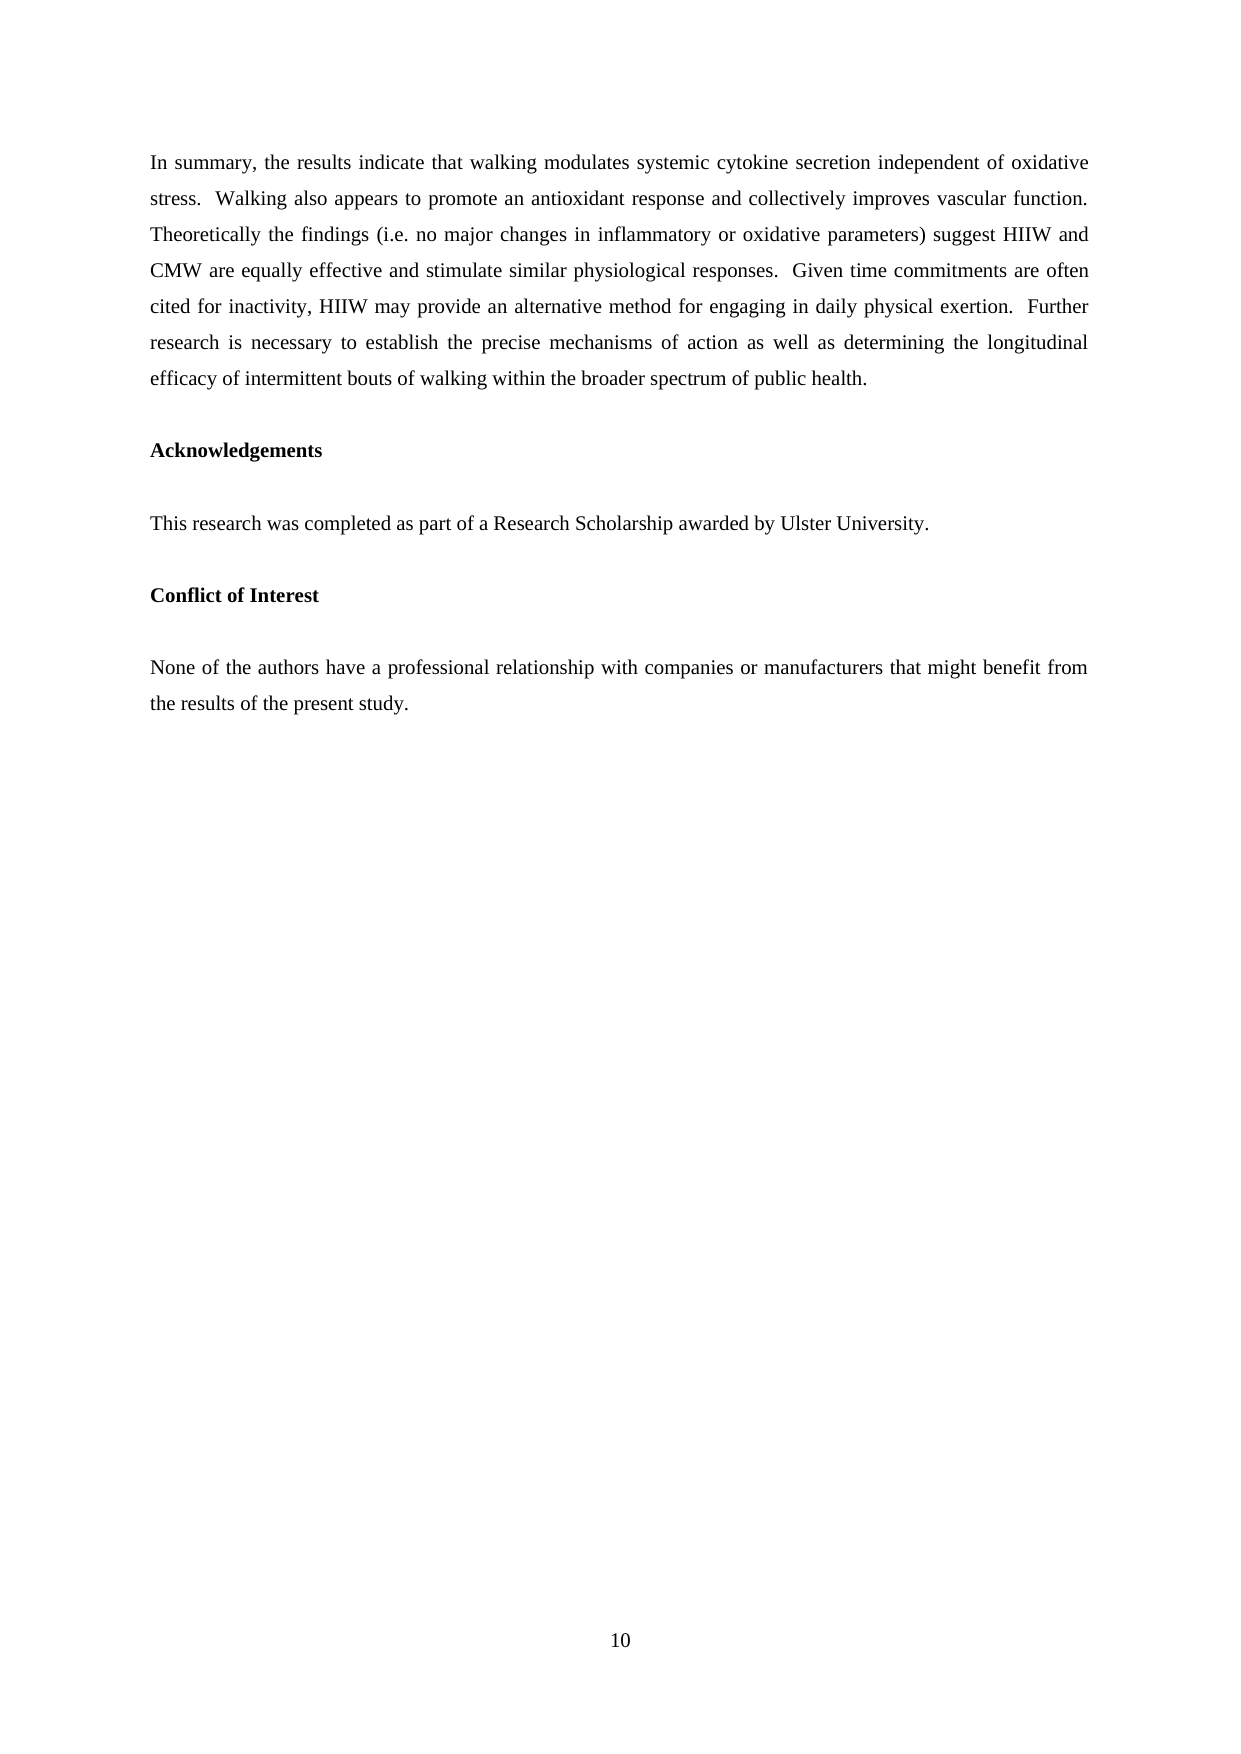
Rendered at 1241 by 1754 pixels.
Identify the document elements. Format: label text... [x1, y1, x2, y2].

text In summary, the results indicate that walking modulates systemic cytokine secretion independent of oxidative stress. Walking also appears to promote an antioxidant response and collectively improves vascular function. Theoretically the findings (i.e. no major changes in inflammatory or oxidative parameters) suggest HIIW and CMW are equally effective and stimulate similar physiological responses. Given time commitments are often cited for inactivity, HIIW may provide an alternative method for engaging in daily physical exertion. Further research is necessary to establish the precise mechanisms of action as well as determining the longitudinal efficacy of intermittent bouts of walking within the broader spectrum of public health. [150, 150, 1090, 390]
text None of the authors have a professional relationship with companies or manufacturers that might benefit from the results of the present study. [150, 654, 1090, 715]
text Acknowledgements [150, 438, 1090, 462]
text This research was completed as part of a Research Scholarship awarded by Ulster University. [150, 510, 1090, 534]
text Conflict of Interest [150, 582, 1090, 607]
